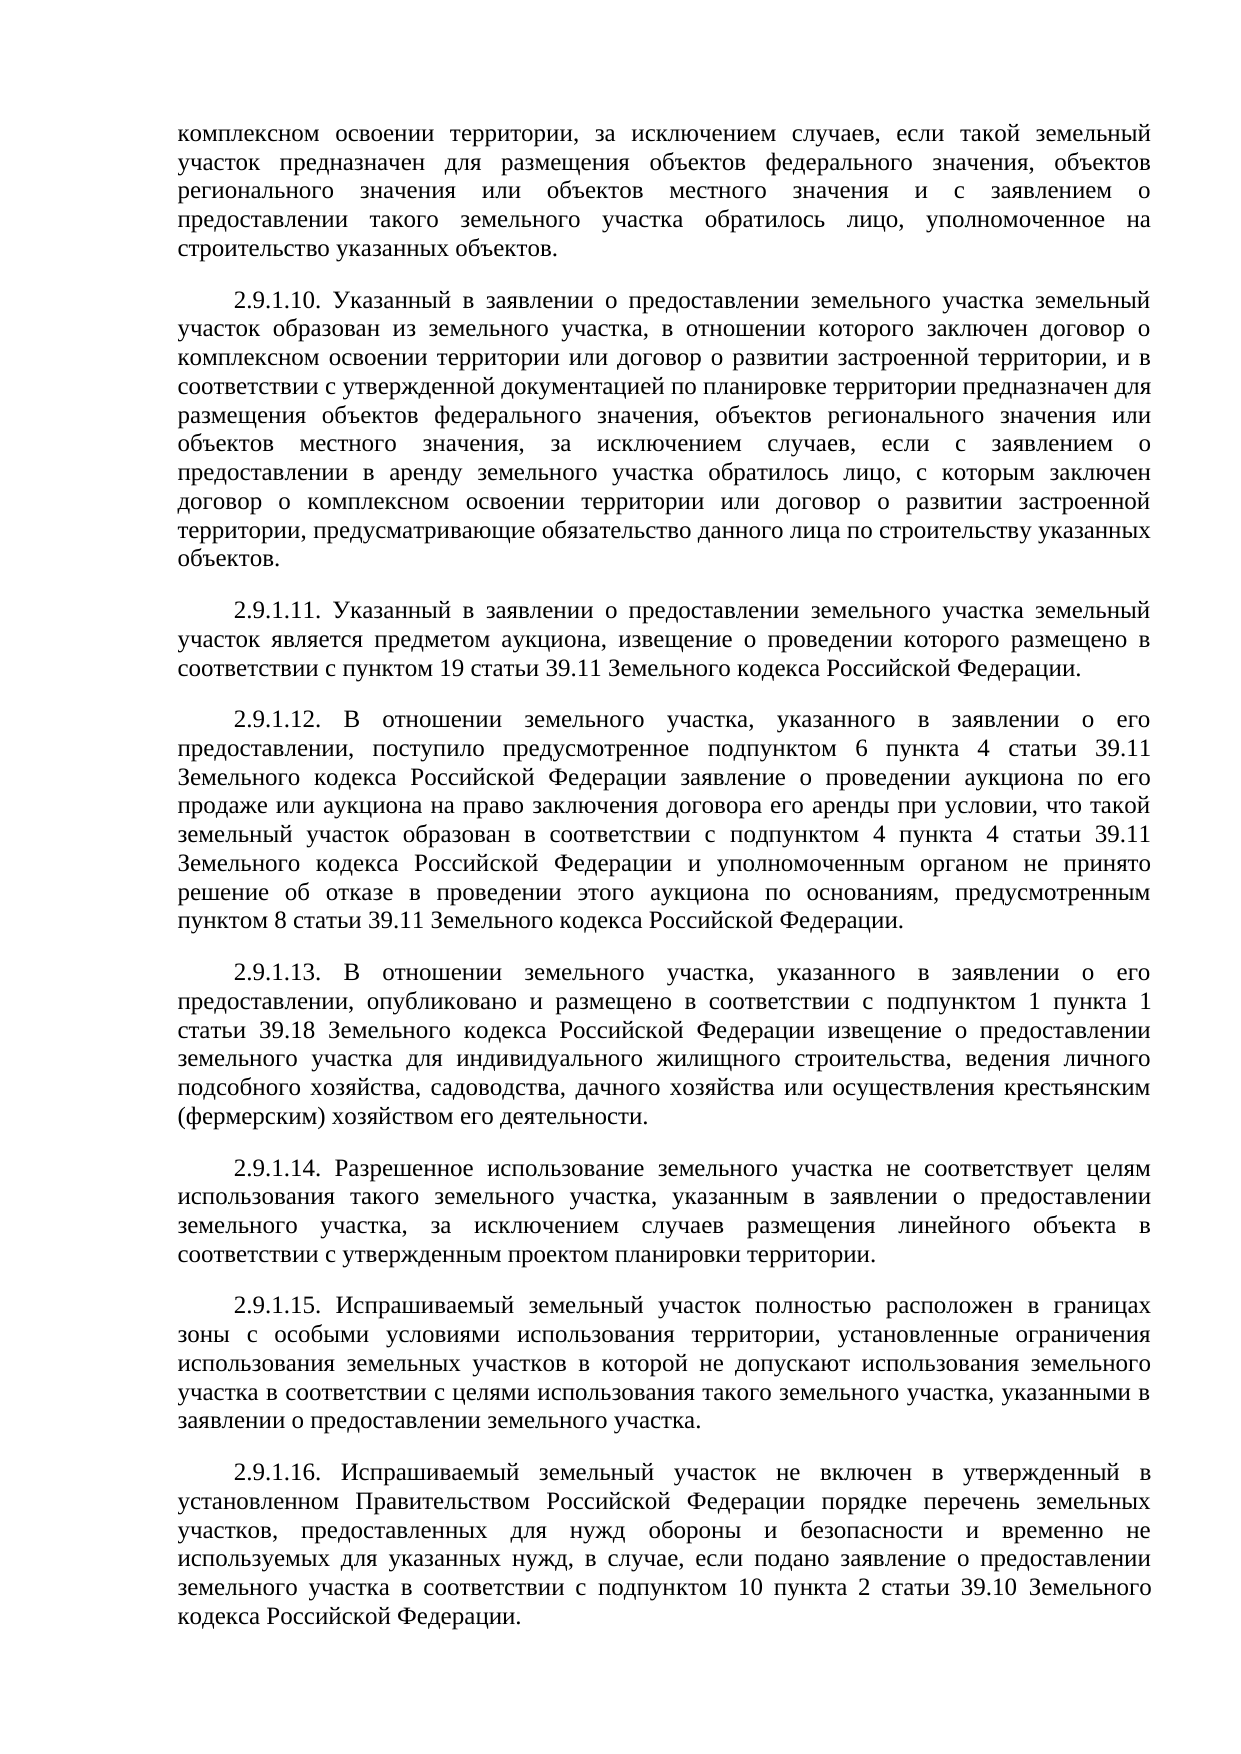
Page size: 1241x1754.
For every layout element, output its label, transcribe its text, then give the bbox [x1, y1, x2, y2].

text 2.9.1.13. В отношении земельного участка, указанного в заявлении о его предоставлении, опубликовано и размещено в соответствии с подпунктом 1 пункта 1 статьи 39.18 Земельного кодекса Российской Федерации извещение о предоставлении земельного участка для индивидуального жилищного строительства, ведения личного подсобного хозяйства, садоводства, дачного хозяйства или осуществления крестьянским (фермерским) хозяйством его деятельности. [177, 957, 1152, 1130]
text 2.9.1.15. Испрашиваемый земельный участок полностью расположен в границах зоны с особыми условиями использования территории, установленные ограничения использования земельных участков в которой не допускают использования земельного участка в соответствии с целями использования такого земельного участка, указанными в заявлении о предоставлении земельного участка. [177, 1291, 1152, 1434]
text 2.9.1.16. Испрашиваемый земельный участок не включен в утвержденный в установленном Правительством Российской Федерации порядке перечень земельных участков, предоставленных для нужд обороны и безопасности и временно не используемых для указанных нужд, в случае, если подано заявление о предоставлении земельного участка в соответствии с подпунктом 10 пункта 2 статьи 39.10 Земельного кодекса Российской Федерации. [177, 1457, 1152, 1630]
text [177, 118, 1152, 262]
text 2.9.1.10. Указанный в заявлении о предоставлении земельного участка земельный участок образован из земельного участка, в отношении которого заключен договор о комплексном освоении территории или договор о развитии застроенной территории, и в соответствии с утвержденной документацией по планировке территории предназначен для размещения объектов федерального значения, объектов регионального значения или объектов местного значения, за исключением случаев, если с заявлением о предоставлении в аренду земельного участка обратилось лицо, с которым заключен договор о комплексном освоении территории или договор о развитии застроенной территории, предусматривающие обязательство данного лица по строительству указанных объектов. [177, 285, 1152, 572]
text 2.9.1.11. Указанный в заявлении о предоставлении земельного участка земельный участок является предметом аукциона, извещение о проведении которого размещено в соответствии с пунктом 19 статьи 39.11 Земельного кодекса Российской Федерации. [177, 595, 1152, 681]
text 2.9.1.12. В отношении земельного участка, указанного в заявлении о его предоставлении, поступило предусмотренное подпунктом 6 пункта 4 статьи 39.11 Земельного кодекса Российской Федерации заявление о проведении аукциона по его продаже или аукциона на право заключения договора его аренды при условии, что такой земельный участок образован в соответствии с подпунктом 4 пункта 4 статьи 39.11 Земельного кодекса Российской Федерации и уполномоченным органом не принято решение об отказе в проведении этого аукциона по основаниям, предусмотренным пунктом 8 статьи 39.11 Земельного кодекса Российской Федерации. [177, 704, 1152, 934]
text 2.9.1.14. Разрешенное использование земельного участка не соответствует целям использования такого земельного участка, указанным в заявлении о предоставлении земельного участка, за исключением случаев размещения линейного объекта в соответствии с утвержденным проектом планировки территории. [177, 1153, 1152, 1268]
